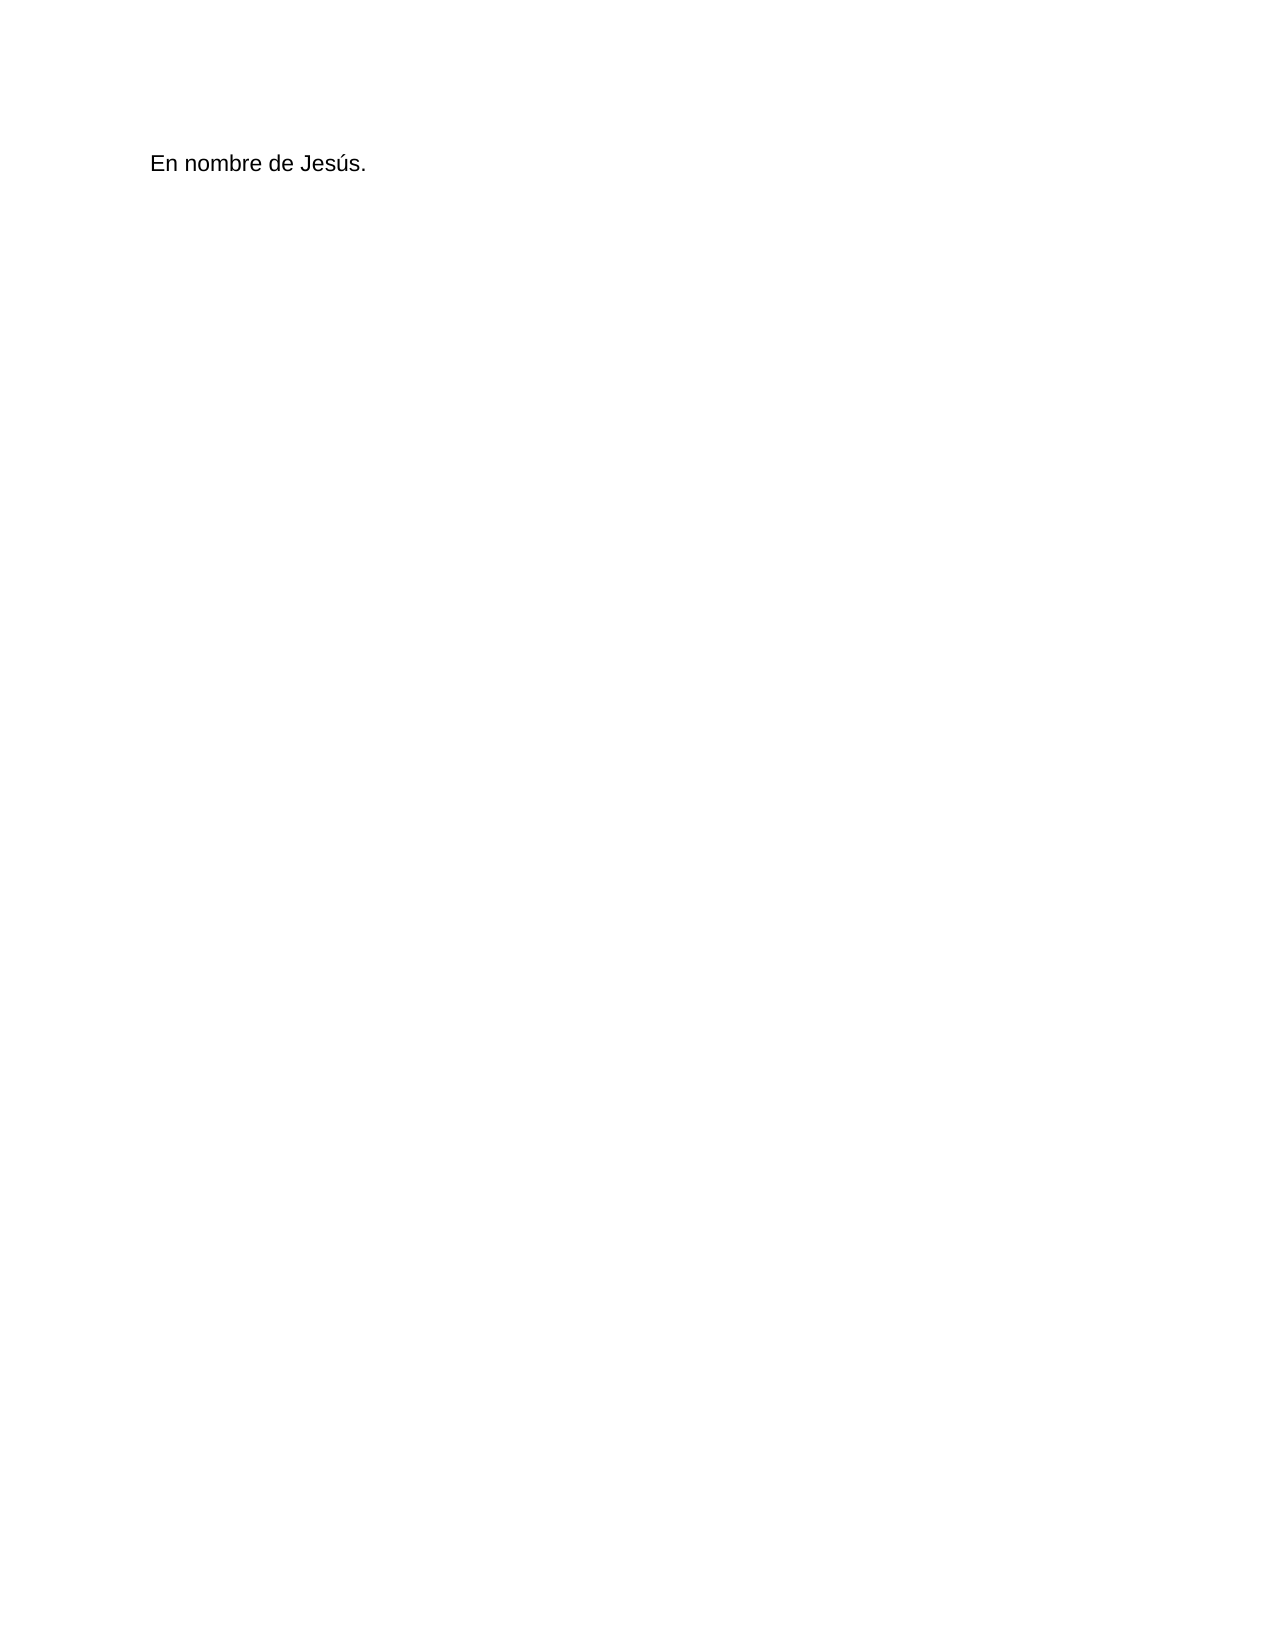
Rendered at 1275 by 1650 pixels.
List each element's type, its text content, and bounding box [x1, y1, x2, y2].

text En nombre de Jesús. [150, 150, 600, 176]
